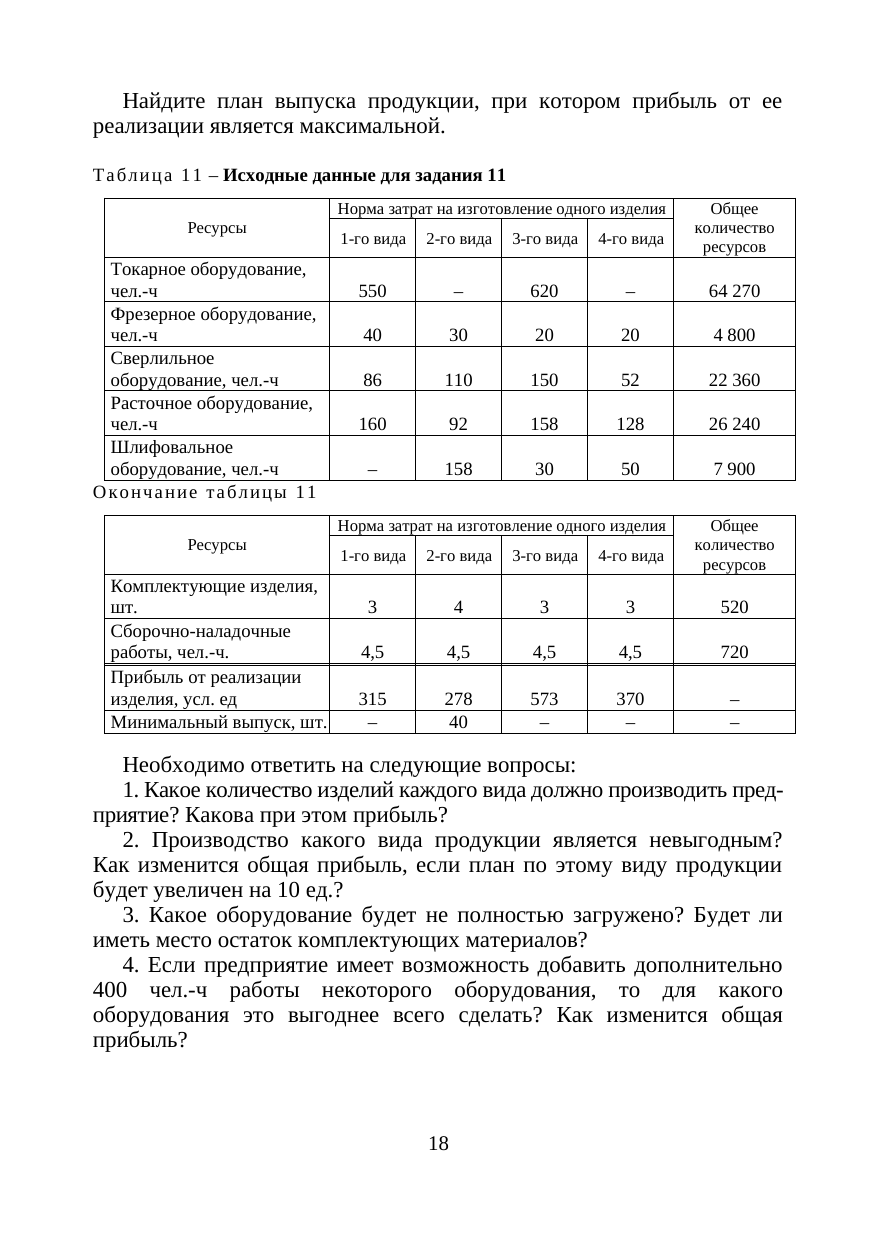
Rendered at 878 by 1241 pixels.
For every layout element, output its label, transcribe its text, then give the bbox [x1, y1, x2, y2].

table_cell 4,5 [502, 619, 587, 663]
table_cell Сверлильное оборудование, чел.-ч [105, 347, 329, 390]
table_cell – [588, 258, 673, 301]
text Таблица 11 – Исходные данные для задания 11 [93, 164, 784, 185]
table_cell 278 [416, 666, 501, 709]
table_cell 2-го вида [416, 219, 501, 257]
table_cell 158 [416, 436, 501, 479]
table_cell 4 [416, 575, 501, 618]
table_cell Токарное оборудование, чел.-ч [105, 258, 329, 301]
table_header Норма затрат на изготовление одного изделия [330, 516, 673, 535]
table_header Ресурсы [105, 199, 329, 257]
table_cell 50 [588, 436, 673, 479]
table_cell 1-го вида [330, 219, 415, 257]
table_cell – [674, 711, 795, 732]
text Необходимо ответить на следующие вопросы: [93, 753, 784, 778]
table_cell Фрезерное оборудование, чел.-ч [105, 302, 329, 346]
table_cell Комплектующие изделия, шт. [105, 575, 329, 618]
table_cell 4-го вида [588, 536, 673, 574]
table_cell 7 900 [674, 436, 795, 479]
table_cell 550 [330, 258, 415, 301]
table_cell 20 [588, 302, 673, 346]
table_cell 315 [330, 666, 415, 709]
table_header Норма затрат на изготовление одного изделия [330, 199, 673, 218]
table_cell 4,5 [588, 619, 673, 663]
table_header Ресурсы [105, 516, 329, 574]
table_cell 22 360 [674, 347, 795, 390]
table_cell – [330, 436, 415, 479]
table_cell – [330, 711, 415, 732]
table_cell Минимальный выпуск, шт. [105, 711, 329, 732]
table_cell 4-го вида [588, 219, 673, 257]
table_header Общее количество ресурсов [674, 516, 795, 574]
table_cell – [502, 711, 587, 732]
table_cell 3-го вида [502, 536, 587, 574]
table_cell 620 [502, 258, 587, 301]
table_cell 92 [416, 391, 501, 435]
table_cell 573 [502, 666, 587, 709]
table_cell 3 [502, 575, 587, 618]
table_cell 40 [330, 302, 415, 346]
table_cell 4,5 [330, 619, 415, 663]
table_cell 30 [502, 436, 587, 479]
table_cell 128 [588, 391, 673, 435]
table_cell 3 [330, 575, 415, 618]
table_cell 150 [502, 347, 587, 390]
table_cell 2-го вида [416, 536, 501, 574]
table_cell Шлифовальное оборудование, чел.-ч [105, 436, 329, 479]
table_cell 720 [674, 619, 795, 663]
table_cell 3 [588, 575, 673, 618]
table_cell 1-го вида [330, 536, 415, 574]
table_cell 4,5 [416, 619, 501, 663]
table_cell Сборочно-наладочные работы, чел.-ч. [105, 619, 329, 663]
table_cell – [416, 258, 501, 301]
table_cell Прибыль от реализации изделия, усл. ед [105, 666, 329, 709]
table_cell 4 800 [674, 302, 795, 346]
text 2. Производство какого вида продукции является невыгодным? Как изменится общая прибыль, если план по этому виду продукции будет увеличен на 10 ед.? [93, 828, 784, 903]
table_cell 30 [416, 302, 501, 346]
table_cell 64 270 [674, 258, 795, 301]
table_cell 370 [588, 666, 673, 709]
text 4. Если предприятие имеет возможность добавить дополнительно 400 чел.-ч работы некоторого оборудования, то для какого оборудования это выгоднее всего сделать? Как изменится общая прибыль? [93, 953, 784, 1053]
text Найдите план выпуска продукции, при котором прибыль от ее реализации является максимальной. [93, 89, 784, 139]
table_cell 40 [416, 711, 501, 732]
table_cell 110 [416, 347, 501, 390]
table_cell 520 [674, 575, 795, 618]
table_header Общее количество ресурсов [674, 199, 795, 257]
text 3. Какое оборудование будет не полностью загружено? Будет ли иметь место остаток комплектующих материалов? [93, 903, 784, 953]
text Окончание таблицы 11 [93, 481, 784, 502]
table_cell 20 [502, 302, 587, 346]
table_cell 52 [588, 347, 673, 390]
text 1. Какое количество изделий каждого вида должно производить пред-приятие? Какова при этом прибыль? [93, 778, 784, 828]
table_cell 26 240 [674, 391, 795, 435]
table_cell – [588, 711, 673, 732]
table_cell 158 [502, 391, 587, 435]
table_cell 160 [330, 391, 415, 435]
table_cell Расточное оборудование, чел.-ч [105, 391, 329, 435]
table_cell – [674, 666, 795, 709]
table_cell 86 [330, 347, 415, 390]
table_cell 3-го вида [502, 219, 587, 257]
